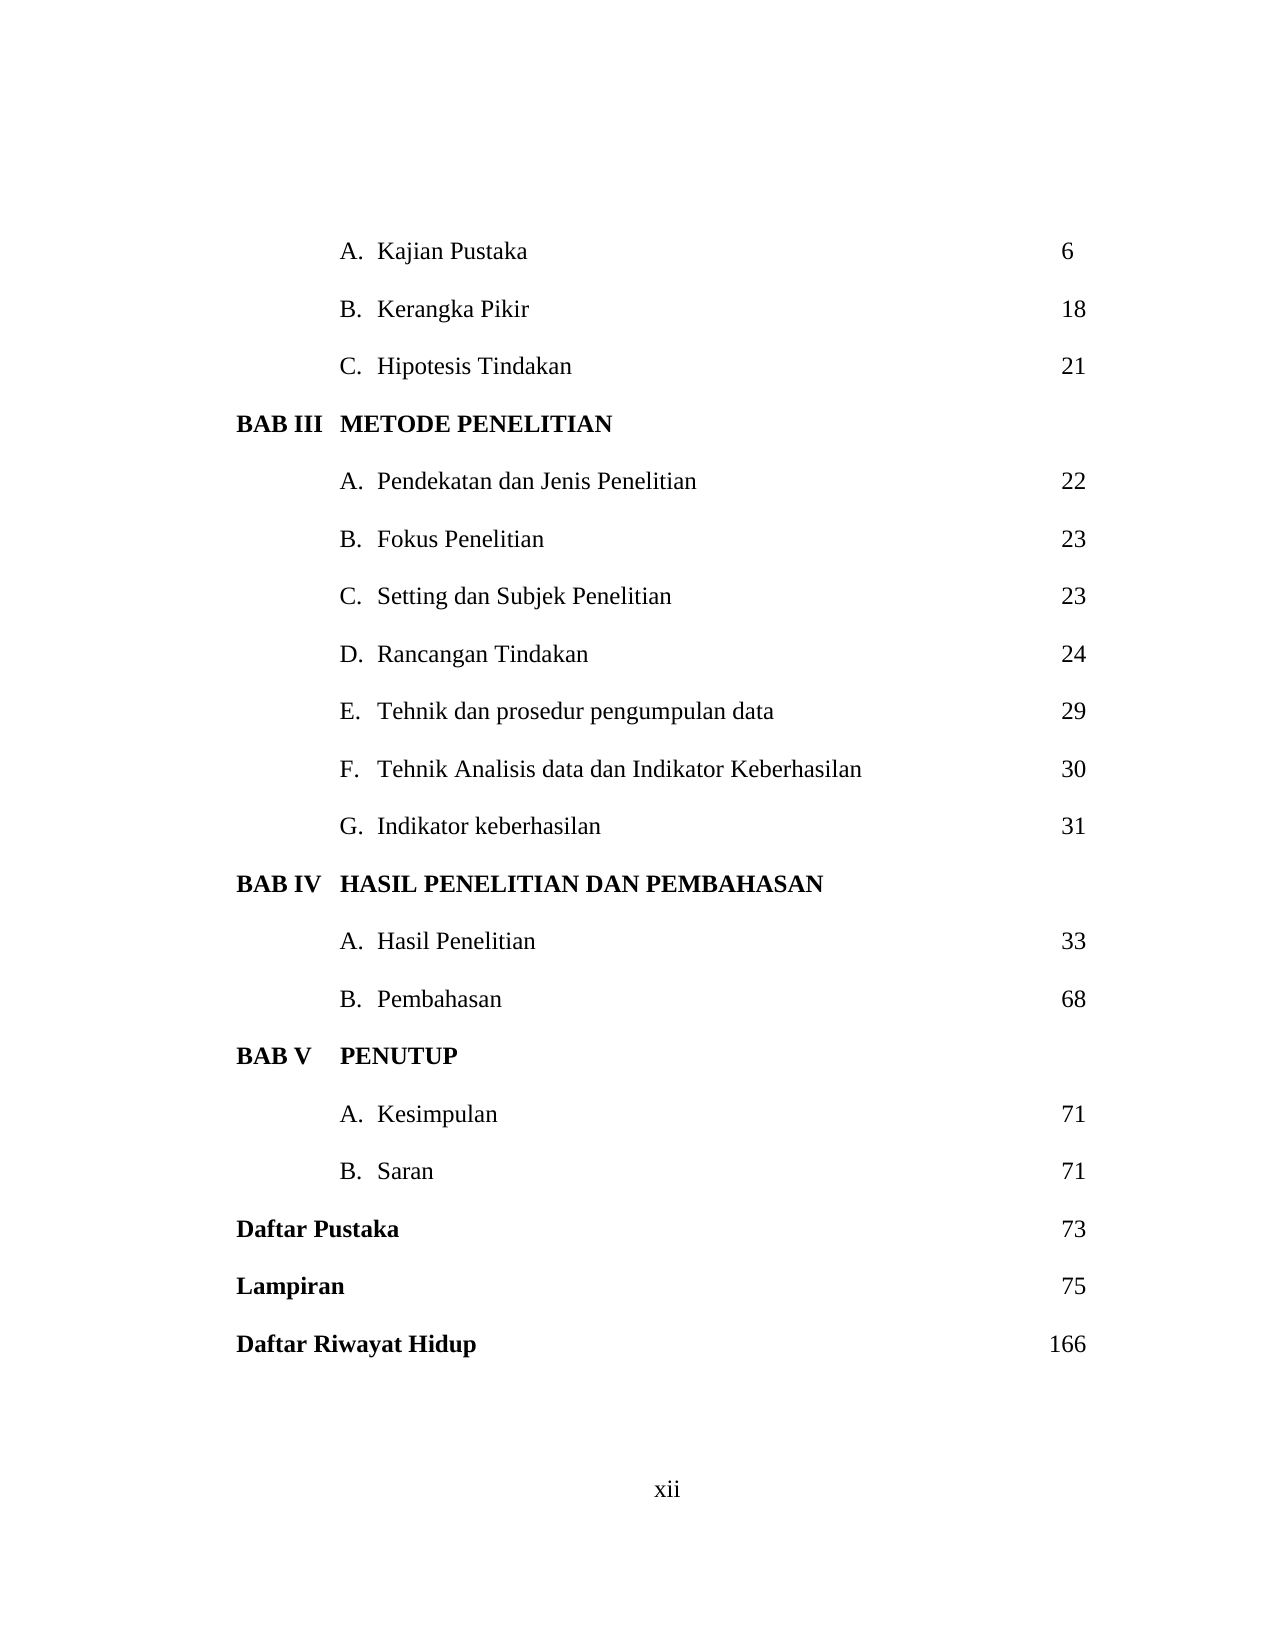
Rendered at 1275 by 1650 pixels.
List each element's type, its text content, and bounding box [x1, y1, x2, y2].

list Setting dan Subjek Penelitian 23 [339, 581, 1098, 610]
list BAB IV HASIL PENELITIAN DAN PEMBAHASAN [236, 869, 1098, 897]
text Lampiran 75 [236, 1271, 1098, 1300]
list Saran 71 [339, 1156, 1098, 1185]
list Kerangka Pikir 18 [339, 294, 1098, 322]
list Indikator keberhasilan 31 [339, 811, 1098, 840]
list Pembahasan 68 [339, 984, 1098, 1012]
list Kajian Pustaka 6 [339, 236, 1098, 265]
text BAB III METODE PENELITIAN [236, 409, 1098, 437]
list Hasil Penelitian 33 [339, 926, 1098, 955]
list Fokus Penelitian 23 [339, 524, 1098, 552]
list Pendekatan dan Jenis Penelitian 22 [339, 466, 1098, 495]
list Tehnik dan prosedur pengumpulan data 29 [339, 696, 1098, 725]
text Daftar Pustaka 73 [236, 1214, 1098, 1242]
text Daftar Riwayat Hidup 166 [236, 1329, 1098, 1357]
list Kesimpulan 71 [339, 1099, 1098, 1127]
list Hipotesis Tindakan 21 [339, 351, 1098, 380]
list Rancangan Tindakan 24 [339, 639, 1098, 667]
list Tehnik Analisis data dan Indikator Keberhasilan 30 [339, 754, 1098, 782]
list BAB V PENUTUP [236, 1041, 1098, 1070]
